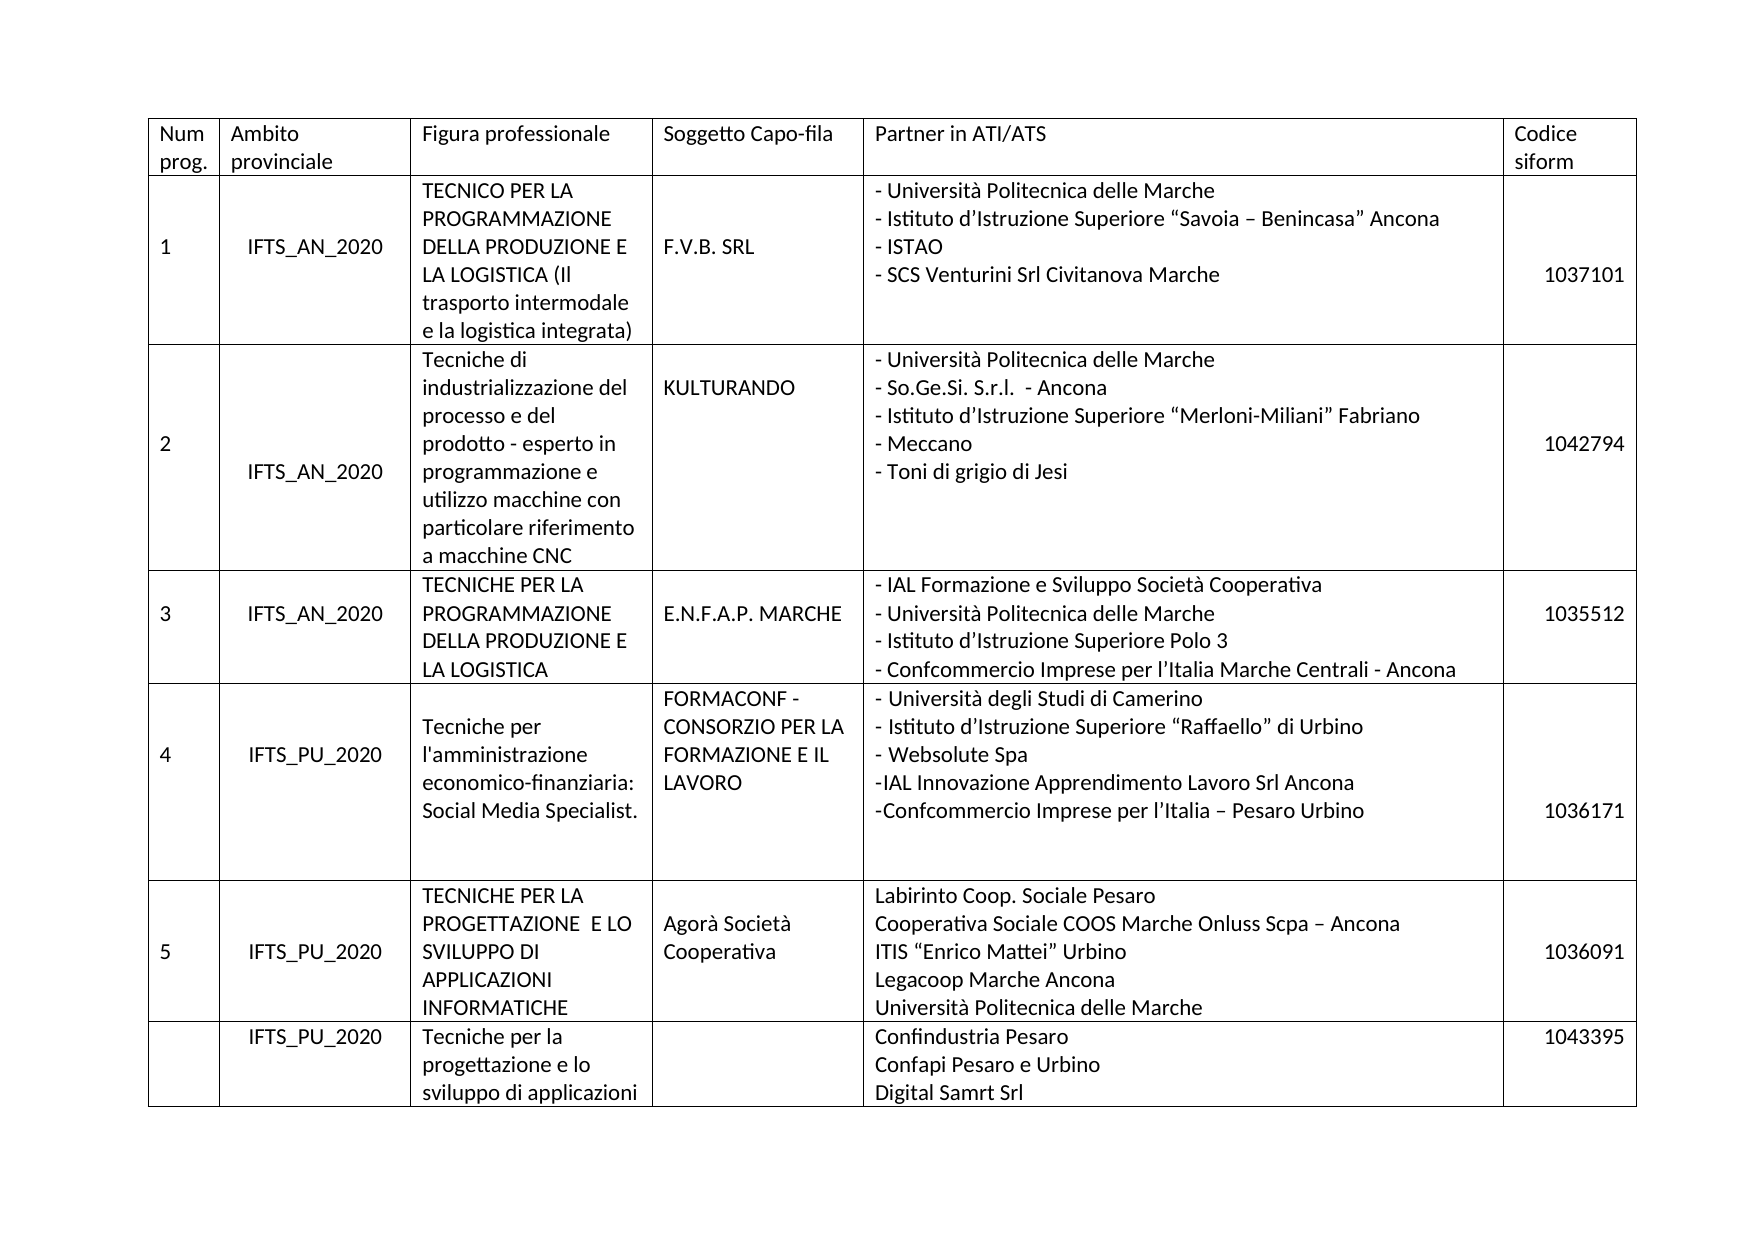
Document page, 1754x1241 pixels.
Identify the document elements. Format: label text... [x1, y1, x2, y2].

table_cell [864, 1022, 1503, 1106]
table_cell IFTS_AN_2020 [220, 571, 410, 683]
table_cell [411, 1022, 652, 1106]
table_cell 5 [149, 881, 219, 1021]
table_cell 1 [149, 176, 219, 344]
table_cell 1036091 [1504, 881, 1636, 1021]
table_cell Università degli Studi di Camerino Istituto d’Istruzione Superiore “Raffaello” di Urbino Websolute Spa IAL Innovazione Apprendimento Lavoro Srl Ancona Confcommercio Imprese per l’Italia – Pesaro Urbino [864, 684, 1503, 880]
table_cell 1043395 [1504, 1022, 1636, 1106]
table_cell E.N.F.A.P. MARCHE [653, 571, 863, 683]
table_cell TECNICHE PER LA PROGRAMMAZIONE DELLA PRODUZIONE E LA LOGISTICA [411, 571, 652, 683]
table_cell Tecniche per l'amministrazione economico-finanziaria: Social Media Specialist. [411, 684, 652, 880]
table_header Partner in ATI/ATS [864, 119, 1503, 175]
table_cell Labirinto Coop. Sociale Pesaro Cooperativa Sociale COOS Marche Onluss Scpa – Ancona ITIS “Enrico Mattei” Urbino Legacoop Marche Ancona Università Politecnica delle Marche [864, 881, 1503, 1021]
table_cell TECNICHE PER LA PROGETTAZIONE E LO SVILUPPO DI APPLICAZIONI INFORMATICHE [411, 881, 652, 1021]
table_cell IFTS_AN_2020 [220, 345, 410, 569]
table_cell FORMACONF - CONSORZIO PER LA FORMAZIONE E IL LAVORO [653, 684, 863, 880]
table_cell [653, 1022, 863, 1106]
table_cell 2 [149, 345, 219, 569]
table_header Codice siform [1504, 119, 1636, 175]
table_cell Agorà Società Cooperativa [653, 881, 863, 1021]
table_header Figura professionale [411, 119, 652, 175]
table_cell KULTURANDO [653, 345, 863, 569]
table_header Ambito provinciale [220, 119, 410, 175]
table_cell 1037101 [1504, 176, 1636, 344]
table_cell - IAL Formazione e Sviluppo Società Cooperativa - Università Politecnica delle Marche - Istituto d’Istruzione Superiore Polo 3 - Confcommercio Imprese per l’Italia Marche Centrali - Ancona [864, 571, 1503, 683]
table_cell IFTS_AN_2020 [220, 176, 410, 344]
table_cell - Università Politecnica delle Marche - So.Ge.Si. S.r.l. - Ancona - Istituto d’Istruzione Superiore “Merloni-Miliani” Fabriano - Meccano - Toni di grigio di Jesi [864, 345, 1503, 569]
table_cell TECNICO PER LA PROGRAMMAZIONE DELLA PRODUZIONE E LA LOGISTICA (Il trasporto intermodale e la logistica integrata) [411, 176, 652, 344]
table_cell - Università Politecnica delle Marche - Istituto d’Istruzione Superiore “Savoia – Benincasa” Ancona - ISTAO - SCS Venturini Srl Civitanova Marche [864, 176, 1503, 344]
table_cell IFTS_PU_2020 [220, 684, 410, 880]
table_cell 4 [149, 684, 219, 880]
table_cell 1036171 [1504, 684, 1636, 880]
table_cell IFTS_PU_2020 [220, 881, 410, 1021]
table_cell 1035512 [1504, 571, 1636, 683]
table_cell 6 [149, 1022, 219, 1106]
table_cell 3 [149, 571, 219, 683]
table_header Num prog. [149, 119, 219, 175]
table_cell IFTS_PU_2020 [220, 1022, 410, 1106]
table_cell F.V.B. SRL [653, 176, 863, 344]
table_cell Tecniche di industrializzazione del processo e del prodotto - esperto in programmazione e utilizzo macchine con particolare riferimento a macchine CNC [411, 345, 652, 569]
table_cell 1042794 [1504, 345, 1636, 569]
table_header Soggetto Capo-fila [653, 119, 863, 175]
